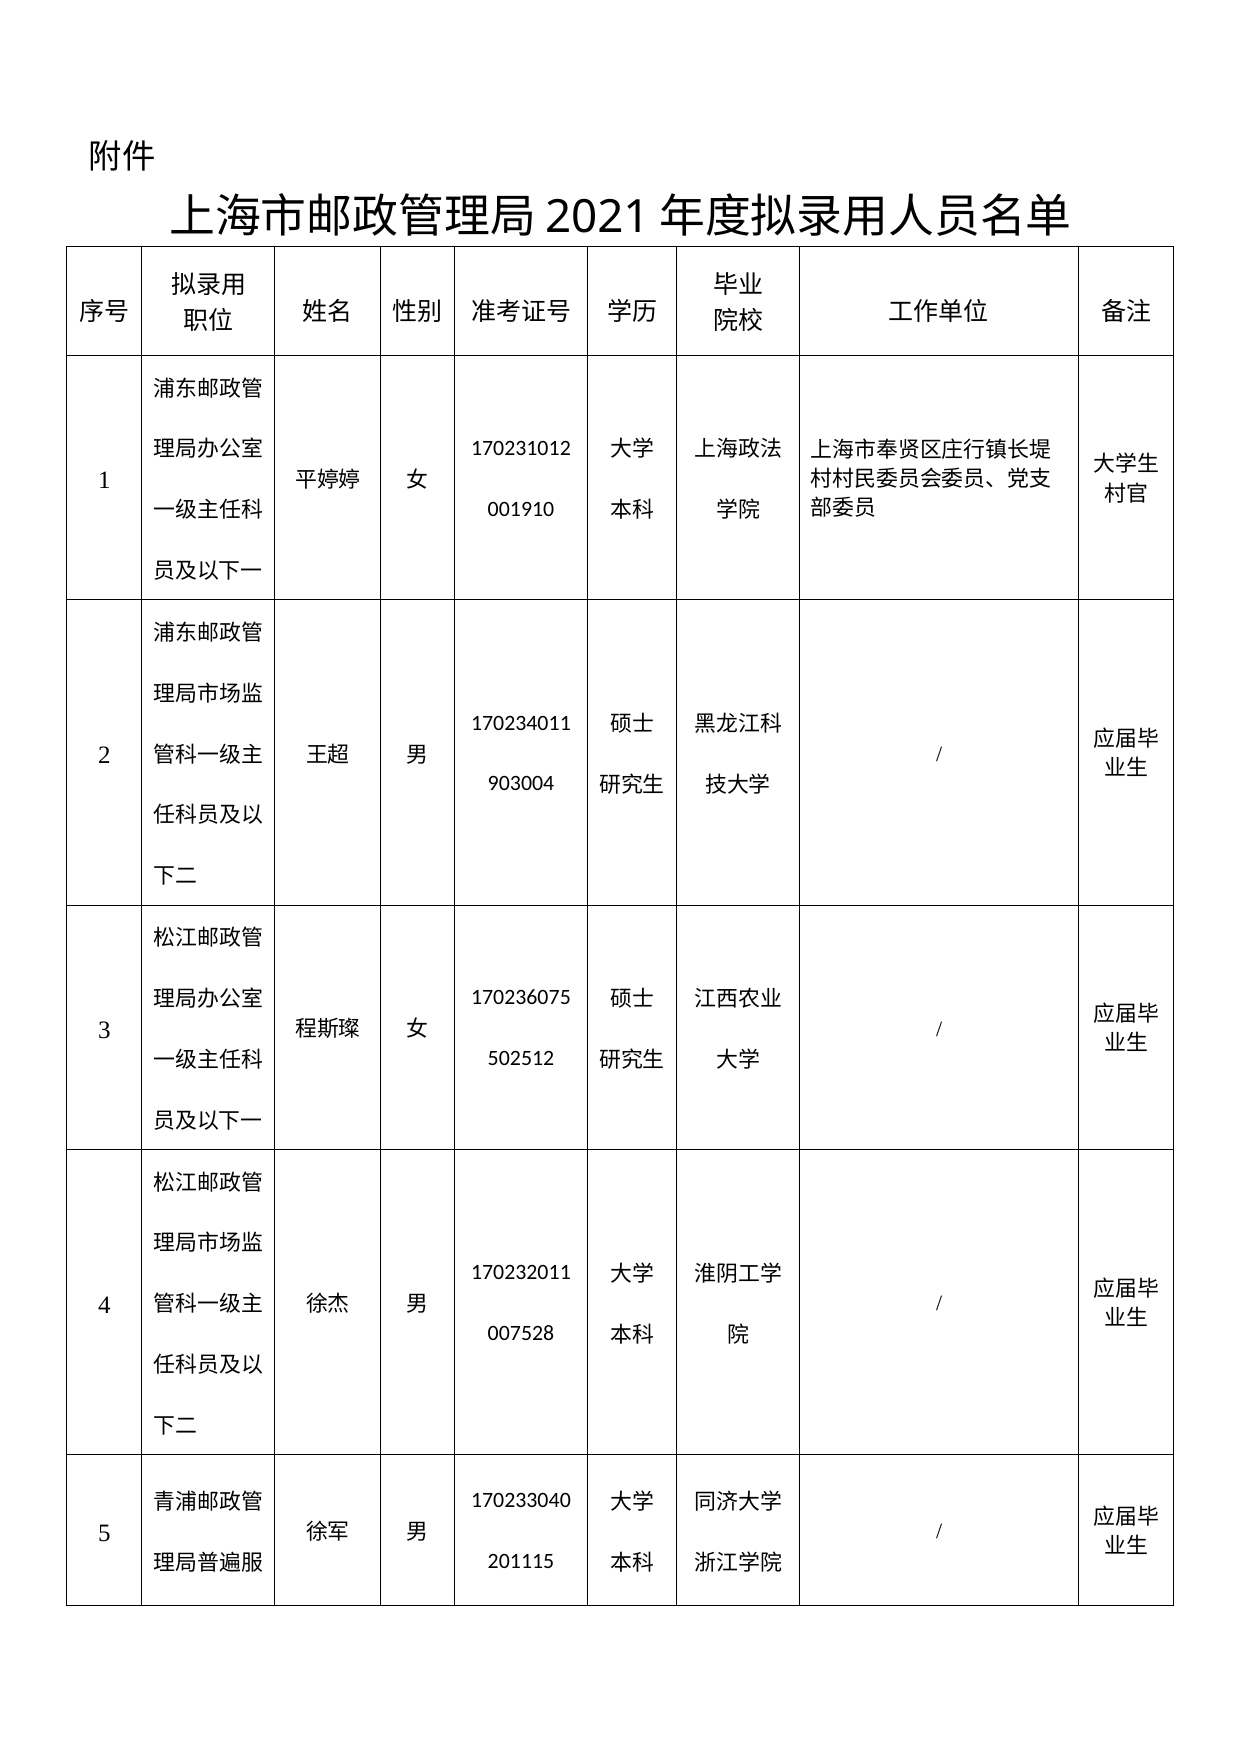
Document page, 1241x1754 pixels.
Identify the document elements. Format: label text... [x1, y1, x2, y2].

table_cell 松江邮政管理局办公室一级主任科员及以下一 [142, 906, 274, 1149]
table_cell 大学 本科 [588, 356, 676, 599]
table_header 毕业 院校 [677, 247, 799, 355]
table_cell 浦东邮政管理局市场监管科一级主任科员及以下二 [142, 600, 274, 904]
table_cell 170233040201115 [455, 1455, 587, 1605]
table_cell 浦东邮政管理局办公室一级主任科员及以下一 [142, 356, 274, 599]
table_cell 女 [381, 906, 454, 1149]
table_header 准考证号 [455, 247, 587, 355]
table_cell 应届毕业生 [1079, 906, 1173, 1149]
table_header 序号 [67, 247, 141, 355]
table_header 性别 [381, 247, 454, 355]
text 附件 [89, 117, 1152, 181]
table_header 学历 [588, 247, 676, 355]
table_cell 1 [67, 356, 141, 599]
table_cell 5 [67, 1455, 141, 1605]
table_cell / [800, 600, 1078, 904]
table_cell 黑龙江科技大学 [677, 600, 799, 904]
table_cell 徐杰 [275, 1150, 380, 1454]
table_cell 同济大学浙江学院 [677, 1455, 799, 1605]
table_cell 170231012001910 [455, 356, 587, 599]
table_header 备注 [1079, 247, 1173, 355]
table_header 姓名 [275, 247, 380, 355]
table_cell 应届毕业生 [1079, 600, 1173, 904]
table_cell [142, 1455, 274, 1605]
table_cell 大学 本科 [588, 1455, 676, 1605]
table_cell 上海市奉贤区庄行镇长堤村村民委员会委员、党支部委员 [800, 356, 1078, 599]
table_cell 徐军 [275, 1455, 380, 1605]
table_cell 应届毕业生 [1079, 1150, 1173, 1454]
table_cell 平婷婷 [275, 356, 380, 599]
table_cell 男 [381, 600, 454, 904]
table_cell / [800, 1150, 1078, 1454]
table_cell 上海政法学院 [677, 356, 799, 599]
table_cell 男 [381, 1455, 454, 1605]
table_cell / [800, 1455, 1078, 1605]
table_cell 3 [67, 906, 141, 1149]
table_cell 170234011903004 [455, 600, 587, 904]
table_cell 硕士 研究生 [588, 906, 676, 1149]
table_cell 170232011007528 [455, 1150, 587, 1454]
table_cell 2 [67, 600, 141, 904]
table_cell 应届毕业生 [1079, 1455, 1173, 1605]
table_cell 江西农业大学 [677, 906, 799, 1149]
table_cell / [800, 906, 1078, 1149]
table_cell 淮阴工学院 [677, 1150, 799, 1454]
table_cell 王超 [275, 600, 380, 904]
table_header 工作单位 [800, 247, 1078, 355]
table_cell 大学生村官 [1079, 356, 1173, 599]
table_cell 4 [67, 1150, 141, 1454]
table_header 拟录用 职位 [142, 247, 274, 355]
table_cell 硕士 研究生 [588, 600, 676, 904]
table_cell 程斯璨 [275, 906, 380, 1149]
text 上海市邮政管理局2021年度拟录用人员名单 [89, 181, 1152, 246]
table_cell 松江邮政管理局市场监管科一级主任科员及以下二 [142, 1150, 274, 1454]
table_cell 170236075502512 [455, 906, 587, 1149]
table_cell 大学 本科 [588, 1150, 676, 1454]
table_cell 女 [381, 356, 454, 599]
table_cell 男 [381, 1150, 454, 1454]
